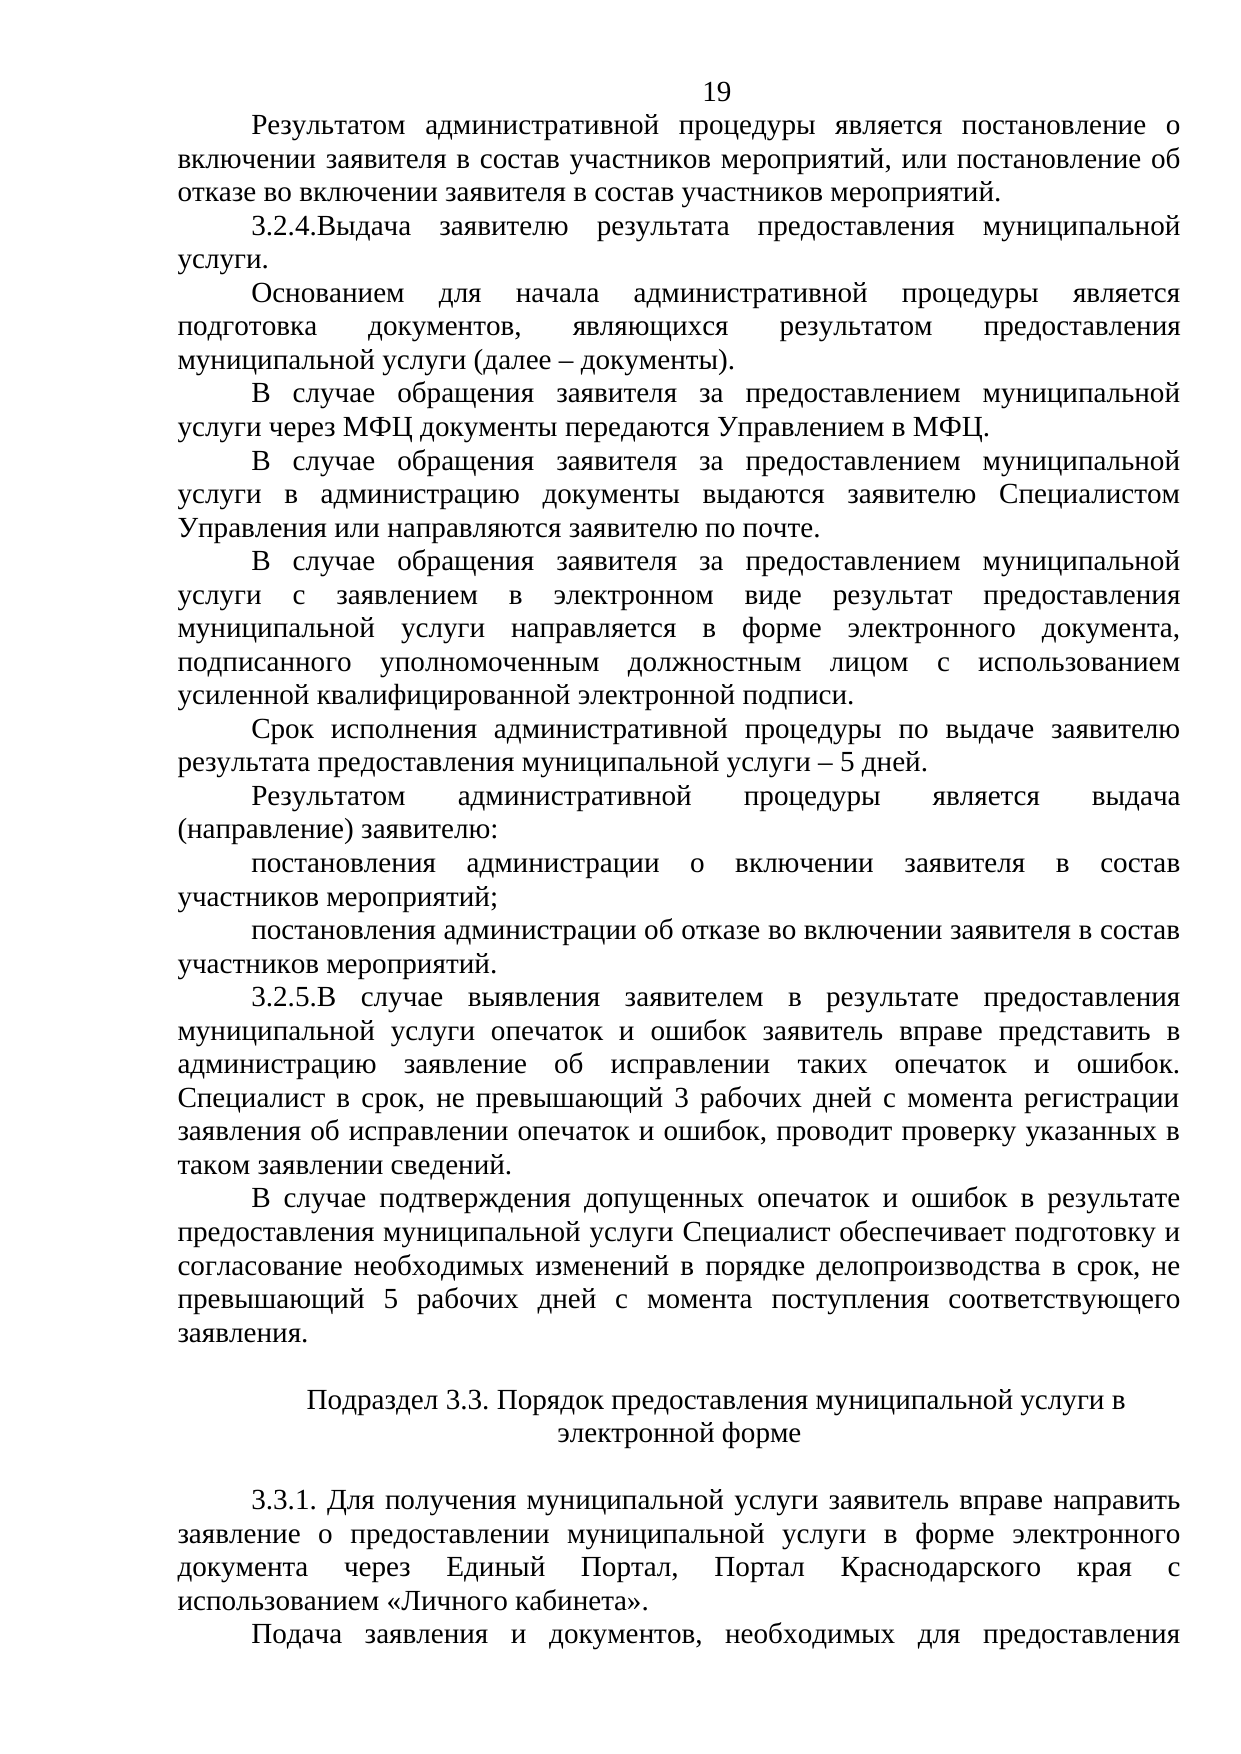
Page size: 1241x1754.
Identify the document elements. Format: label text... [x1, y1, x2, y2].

text постановления администрации о включении заявителя в состав участников мероприятий; [177, 845, 1181, 912]
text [177, 1617, 1181, 1650]
text 3.2.5.В случае выявления заявителем в результате предоставления муниципальной услуги опечаток и ошибок заявитель вправе представить в администрацию заявление об исправлении таких опечаток и ошибок. Специалист в срок, не превышающий 3 рабочих дней с момента регистрации заявления об исправлении опечаток и ошибок, проводит проверку указанных в таком заявлении сведений. [177, 979, 1181, 1181]
text Результатом административной процедуры является постановление о включении заявителя в состав участников мероприятий, или постановление об отказе во включении заявителя в состав участников мероприятий. [177, 107, 1181, 208]
text Основанием для начала административной процедуры является подготовка документов, являющихся результатом предоставления муниципальной услуги (далее – документы). [177, 275, 1181, 376]
text В случае подтверждения допущенных опечаток и ошибок в результате предоставления муниципальной услуги Специалист обеспечивает подготовку и согласование необходимых изменений в порядке делопроизводства в срок, не превышающий 5 рабочих дней с момента поступления соответствующего заявления. [177, 1181, 1181, 1348]
text 3.3.1. Для получения муниципальной услуги заявитель вправе направить заявление о предоставлении муниципальной услуги в форме электронного документа через Единый Портал, Портал Краснодарского края с использованием «Личного кабинета». [177, 1482, 1181, 1617]
text 3.2.4.Выдача заявителю результата предоставления муниципальной услуги. [177, 208, 1181, 275]
text Подраздел 3.3. Порядок предоставления муниципальной услуги в электронной форме [177, 1382, 1181, 1449]
text Результатом административной процедуры является выдача (направление) заявителю: [177, 778, 1181, 845]
text В случае обращения заявителя за предоставлением муниципальной услуги через МФЦ документы передаются Управлением в МФЦ. [177, 376, 1181, 443]
text В случае обращения заявителя за предоставлением муниципальной услуги с заявлением в электронном виде результат предоставления муниципальной услуги направляется в форме электронного документа, подписанного уполномоченным должностным лицом с использованием усиленной квалифицированной электронной подписи. [177, 543, 1181, 711]
text Срок исполнения административной процедуры по выдаче заявителю результата предоставления муниципальной услуги – 5 дней. [177, 711, 1181, 778]
text постановления администрации об отказе во включении заявителя в состав участников мероприятий. [177, 912, 1181, 979]
text В случае обращения заявителя за предоставлением муниципальной услуги в администрацию документы выдаются заявителю Специалистом Управления или направляются заявителю по почте. [177, 443, 1181, 543]
